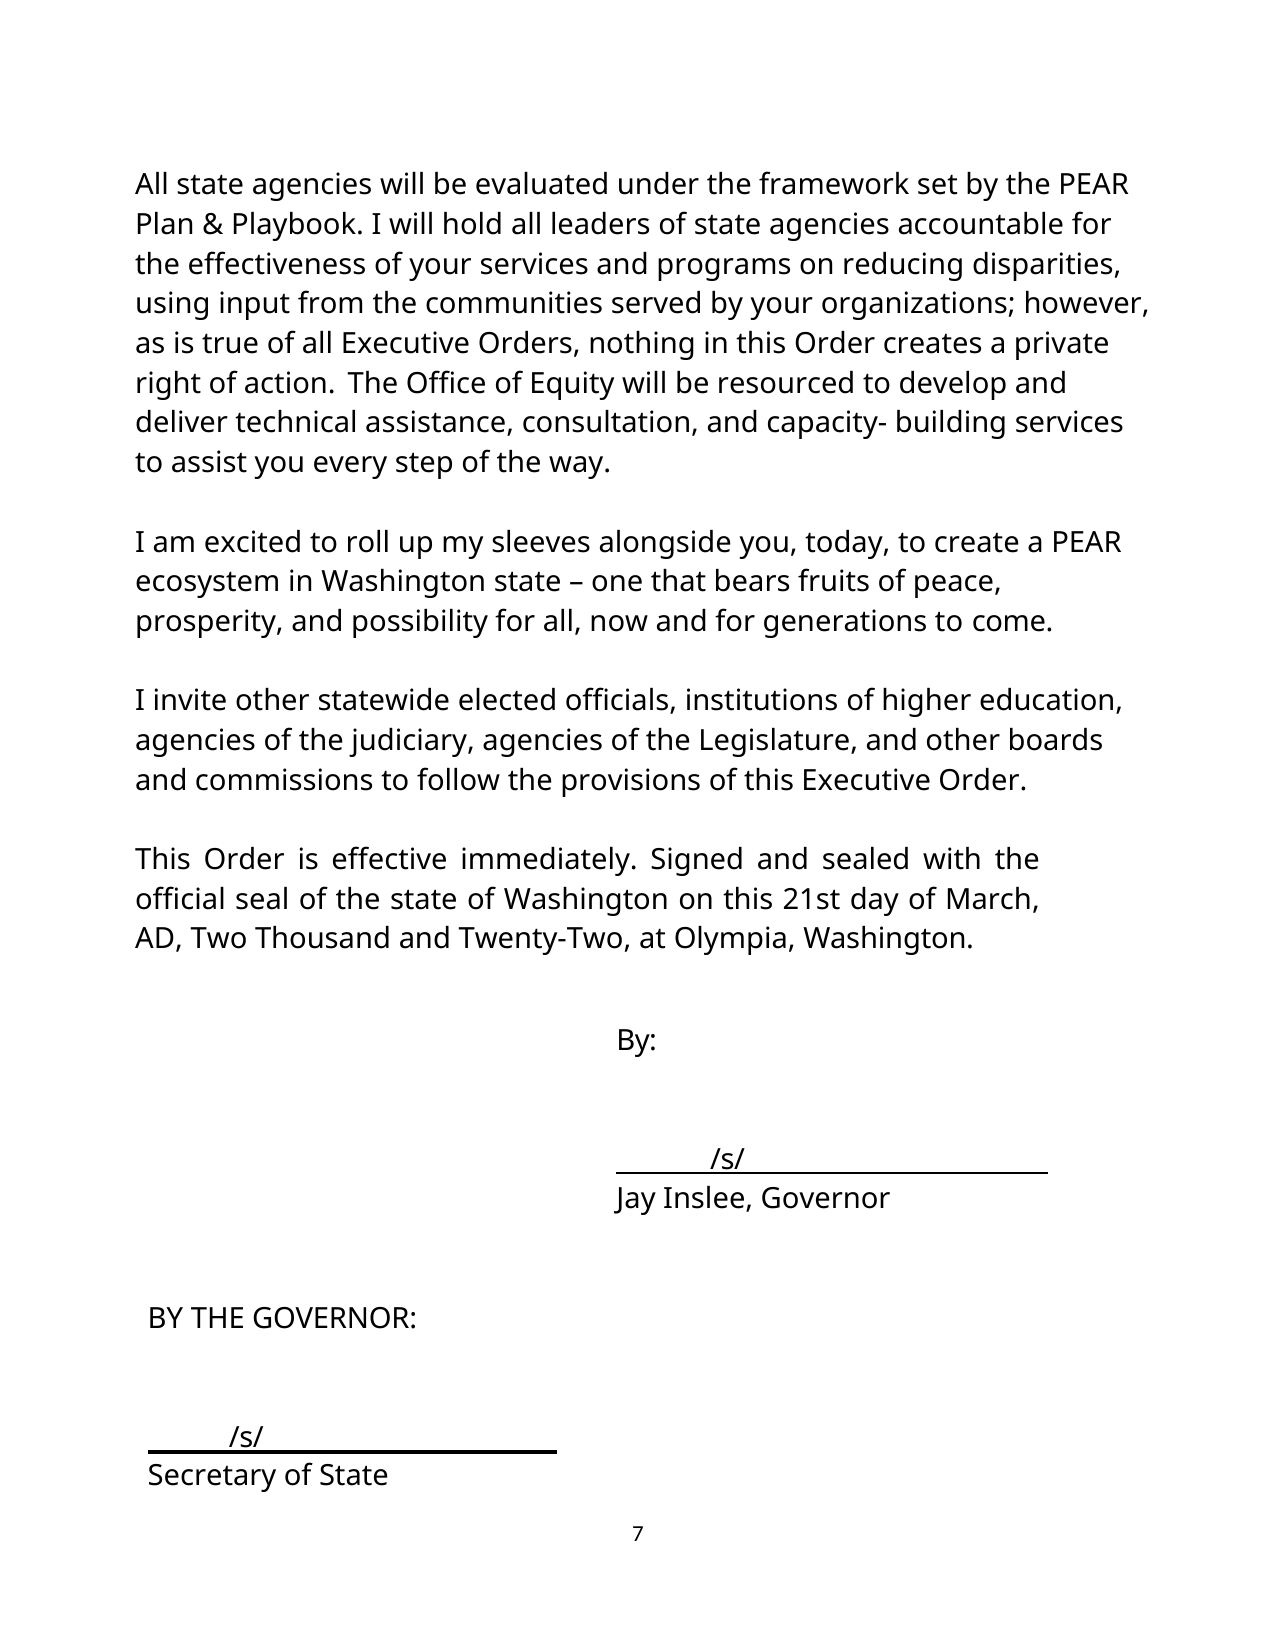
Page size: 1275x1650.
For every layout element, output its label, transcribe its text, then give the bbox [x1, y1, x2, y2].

text This Order is effective immediately. Signed and sealed with the official seal of the state of Washington on this 21st day of March, AD, Two Thousand and Twenty-Two, at Olympia, Washington. [135, 838, 1040, 957]
text /s/ Secretary of State [147, 1416, 557, 1494]
text By: [616, 1019, 1150, 1058]
text I am excited to roll up my sleeves alongside you, today, to create a PEAR ecosystem in Washington state – one that bears fruits of peace, prosperity, and possibility for all, now and for generations to come. [135, 521, 1150, 640]
text I invite other statewide elected officials, institutions of higher education, agencies of the judiciary, agencies of the Legislature, and other boards and commissions to follow the provisions of this Executive Order. [135, 679, 1142, 799]
text All state agencies will be evaluated under the framework set by the PEAR Plan & Playbook. I will hold all leaders of state agencies accountable for the effectiveness of your services and programs on reducing disparities, using input from the communities served by your organizations; however, as is true of all Executive Orders, nothing in this Order creates a private right of action. The Office of Equity will be resourced to develop and deliver technical assistance, consultation, and capacity- building services to assist you every step of the way. [135, 164, 1150, 481]
text /s/ Jay Inslee, Governor [616, 1138, 1048, 1172]
text BY THE GOVERNOR: [147, 1297, 1150, 1337]
text /s/ Jay Inslee, Governor [616, 1174, 1048, 1217]
